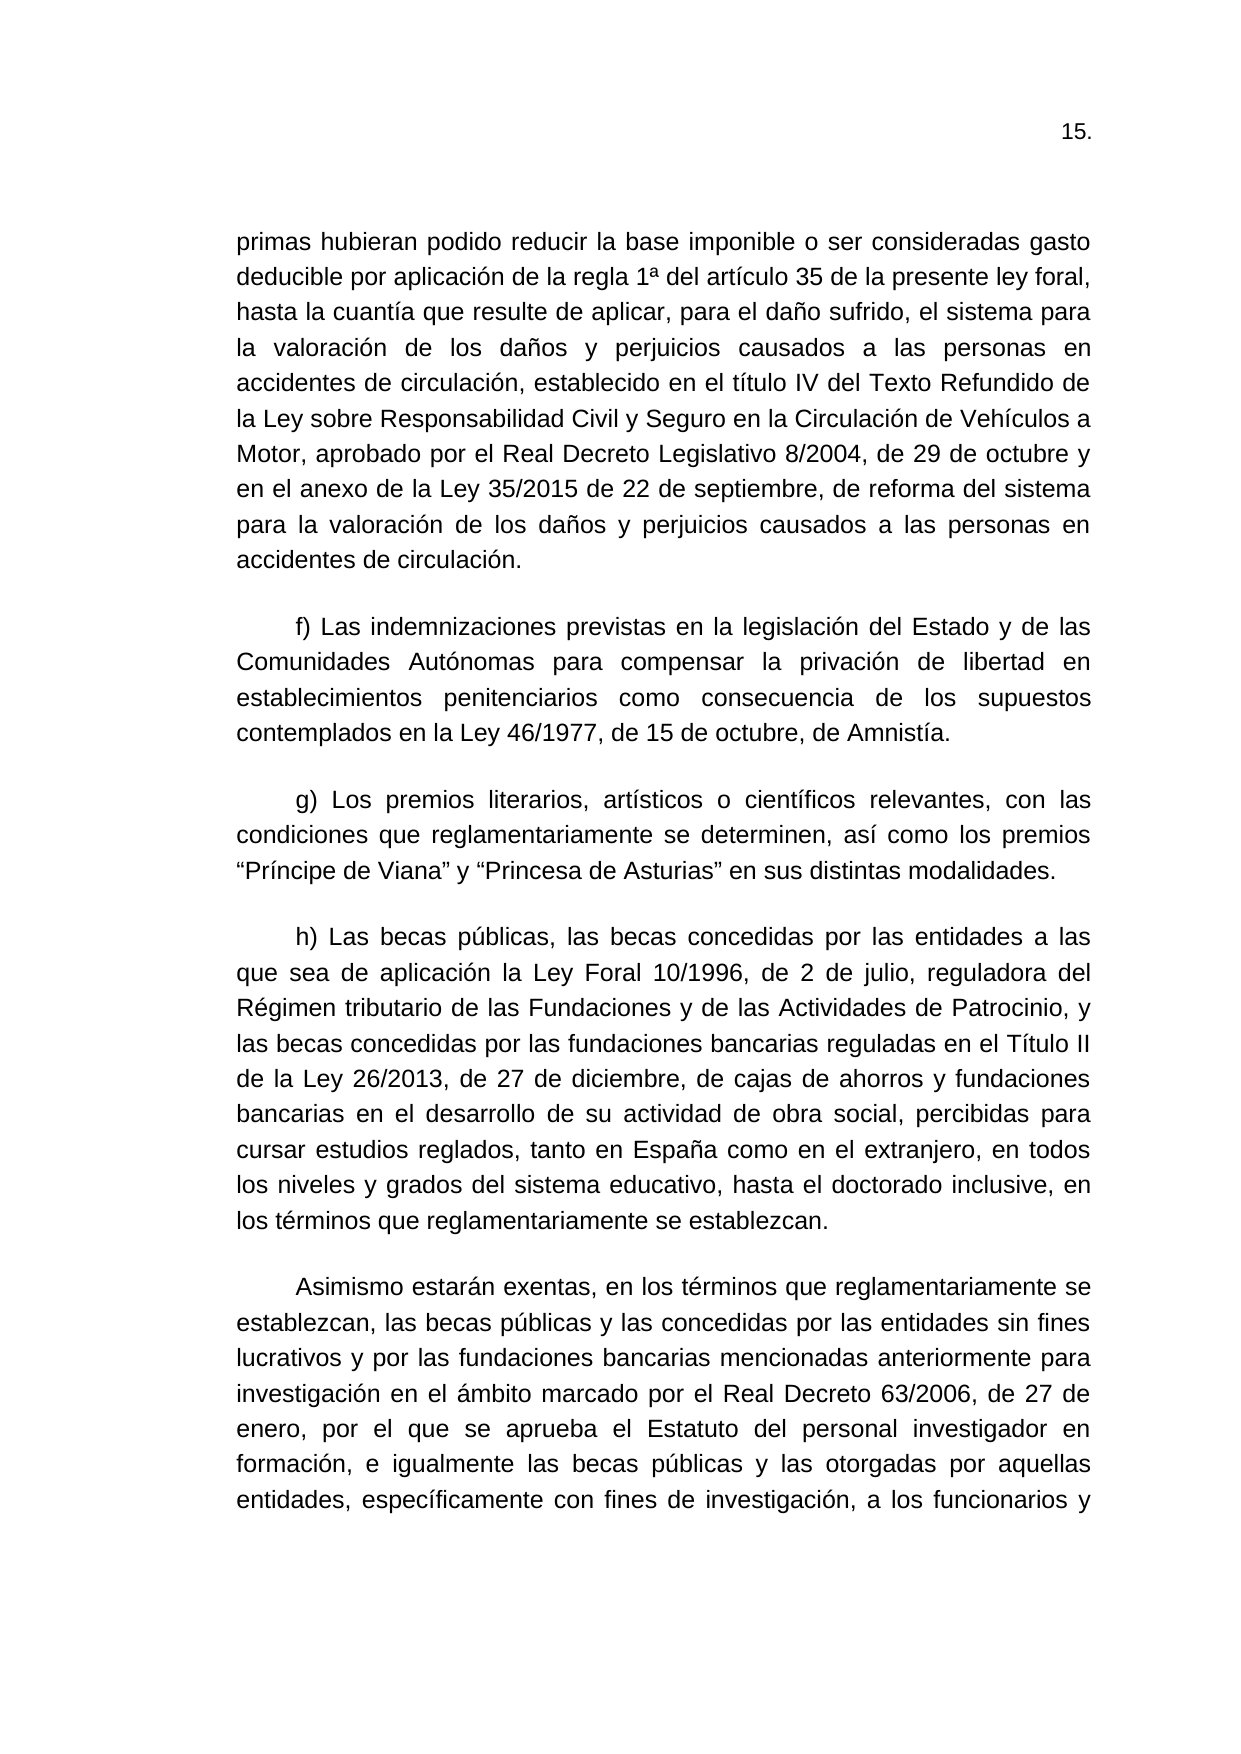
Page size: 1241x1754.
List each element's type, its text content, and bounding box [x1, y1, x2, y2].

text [236, 222, 1092, 576]
text h) Las becas públicas, las becas concedidas por las entidades a las que sea de aplicación la Ley Foral 10/1996, de 2 de julio, reguladora del Régimen tributario de las Fundaciones y de las Actividades de Patrocinio, y las becas concedidas por las fundaciones bancarias reguladas en el Título II de la Ley 26/2013, de 27 de diciembre, de cajas de ahorros y fundaciones bancarias en el desarrollo de su actividad de obra social, percibidas para cursar estudios reglados, tanto en España como en el extranjero, en todos los niveles y grados del sistema educativo, hasta el doctorado inclusive, en los términos que reglamentariamente se establezcan. [236, 917, 1092, 1236]
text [236, 1267, 1092, 1515]
text g) Los premios literarios, artísticos o científicos relevantes, con las condiciones que reglamentariamente se determinen, así como los premios “Príncipe de Viana” y “Princesa de Asturias” en sus distintas modalidades. [236, 780, 1092, 886]
text f) Las indemnizaciones previstas en la legislación del Estado y de las Comunidades Autónomas para compensar la privación de libertad en establecimientos penitenciarios como consecuencia de los supuestos contemplados en la Ley 46/1977, de 15 de octubre, de Amnistía. [236, 607, 1092, 749]
